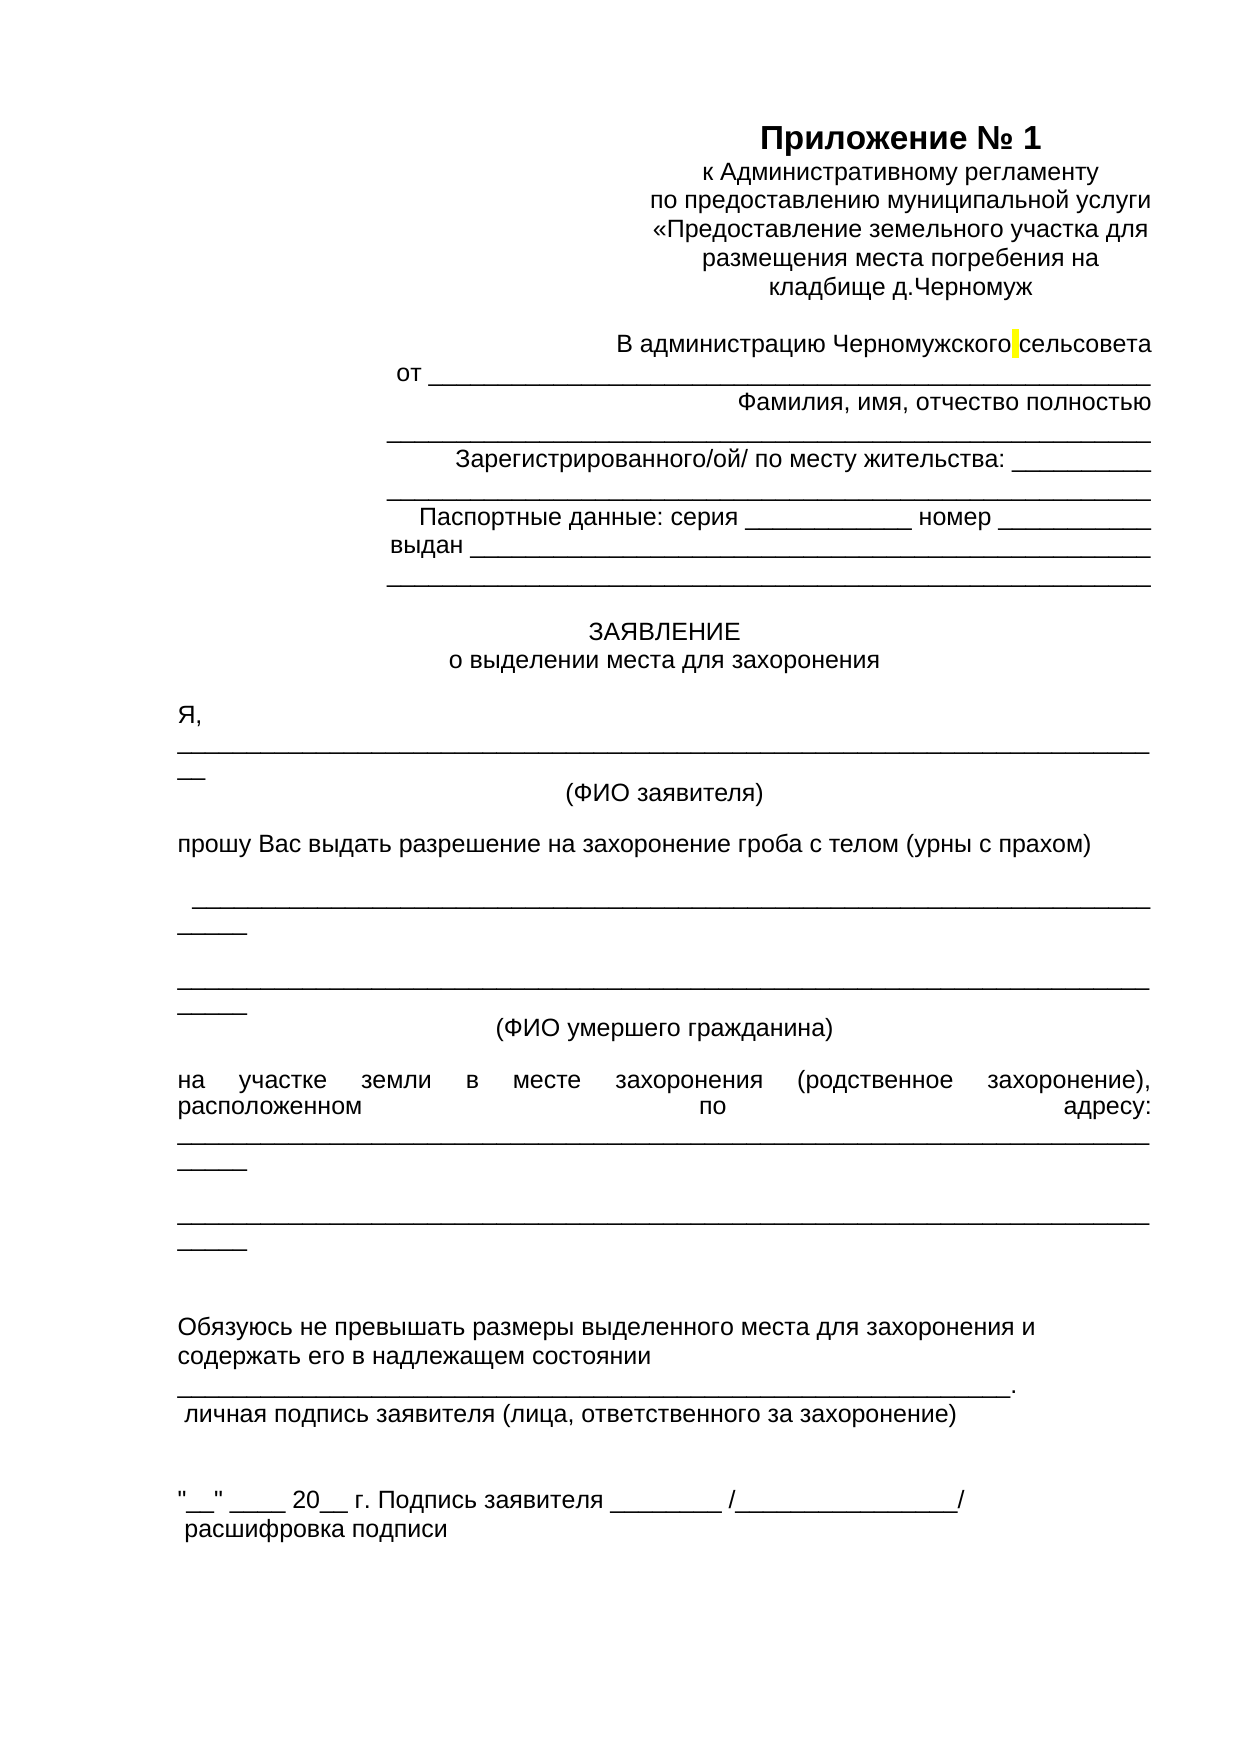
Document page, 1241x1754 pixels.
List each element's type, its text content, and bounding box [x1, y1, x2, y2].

text В администрацию Черномужского сельсовета [177, 329, 1012, 358]
subtitle (ФИО умершего гражданина) [177, 1016, 1152, 1042]
text Фамилия, имя, отчество полностью [177, 387, 1152, 415]
text _______________________________________________________ [177, 473, 1152, 502]
text _______________________________________________________ [177, 559, 1152, 588]
text Приложение № 1 [649, 118, 1152, 157]
text "__" ____ 20__ г. Подпись заявителя ________ /________________/ [177, 1485, 1152, 1513]
text личная подпись заявителя (лица, ответственного за захоронение) [177, 1398, 1152, 1427]
subtitle ___________________________________________________________________________ [177, 964, 1152, 1016]
text расшифровка подписи [177, 1513, 1152, 1542]
text к Административному регламенту [649, 157, 1152, 185]
text Зарегистрированного/ой/ по месту жительства: __________ [177, 444, 1152, 473]
subtitle на участке земли в месте захоронения (родственное захоронение), расположенном по адресу: ___________________________________________________________________________ [177, 1068, 1152, 1171]
text Паспортные данные: серия ____________ номер ___________ [177, 502, 1152, 530]
subtitle Я, ________________________________________________________________________ [177, 703, 1152, 781]
text размещения места погребения на кладбище д.Черномуж [649, 243, 1152, 300]
text о выделении места для захоронения [177, 645, 1152, 674]
text «Предоставление земельного участка для [649, 214, 1152, 243]
subtitle (ФИО заявителя) [177, 781, 1152, 806]
text ЗАЯВЛЕНИЕ [177, 617, 1152, 645]
text по предоставлению муниципальной услуги [649, 185, 1152, 214]
subtitle ___________________________________________________________________________ [177, 1200, 1152, 1252]
text Обязуюсь не превышать размеры выделенного места для захоронения и содержать его в надлежащем состоянии ____________________________________________________________. [177, 1312, 1152, 1398]
subtitle __________________________________________________________________________ [177, 884, 1152, 936]
text _______________________________________________________ [177, 415, 1152, 444]
text В администрацию Черномужского сельсовета [1019, 329, 1152, 358]
text от ____________________________________________________ [177, 358, 1152, 387]
subtitle прошу Вас выдать разрешение на захоронение гроба с телом (урны с прахом) [177, 832, 1152, 858]
text выдан _________________________________________________ [177, 530, 1152, 559]
